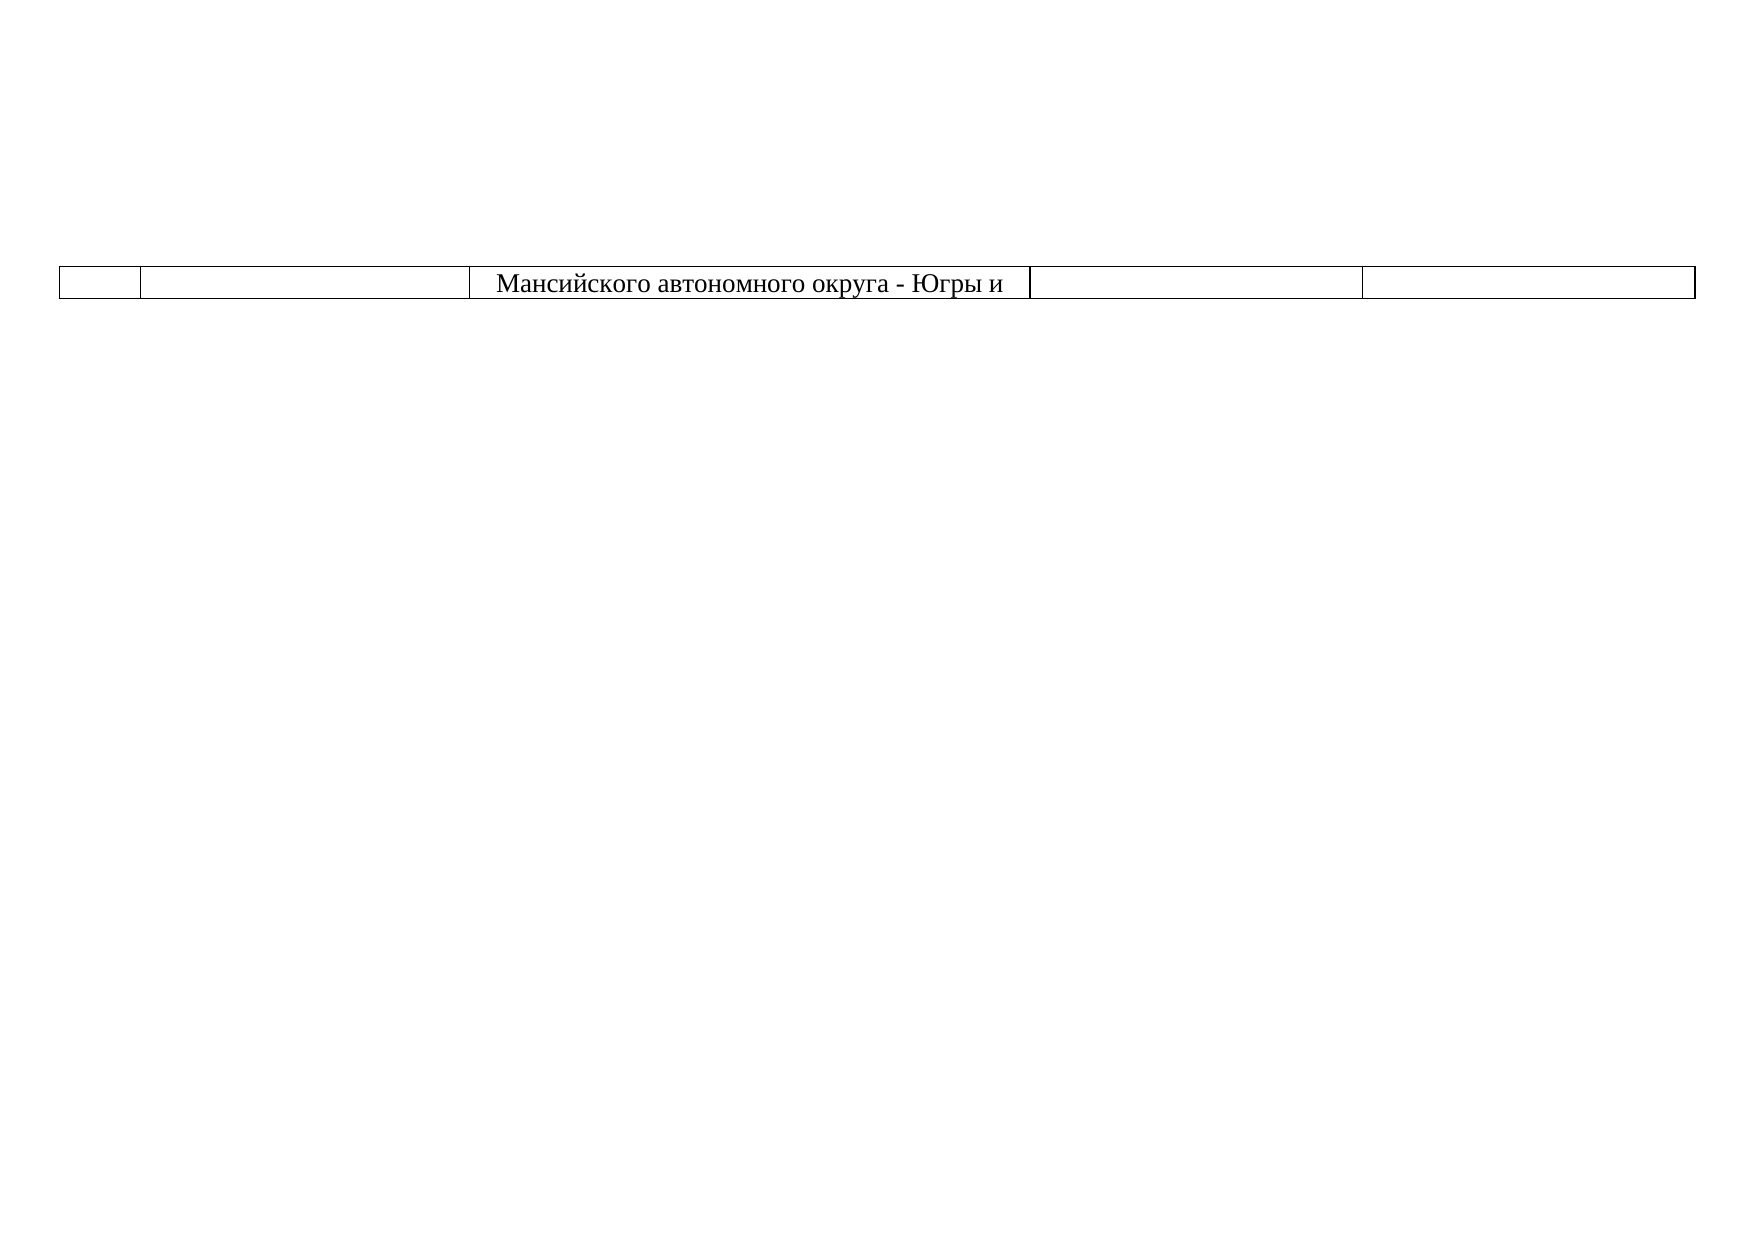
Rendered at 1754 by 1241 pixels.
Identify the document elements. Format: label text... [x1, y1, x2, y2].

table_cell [141, 267, 469, 298]
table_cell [1031, 267, 1362, 298]
table_cell 2 [60, 267, 140, 298]
table_cell [1363, 267, 1694, 298]
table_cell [470, 267, 1029, 298]
